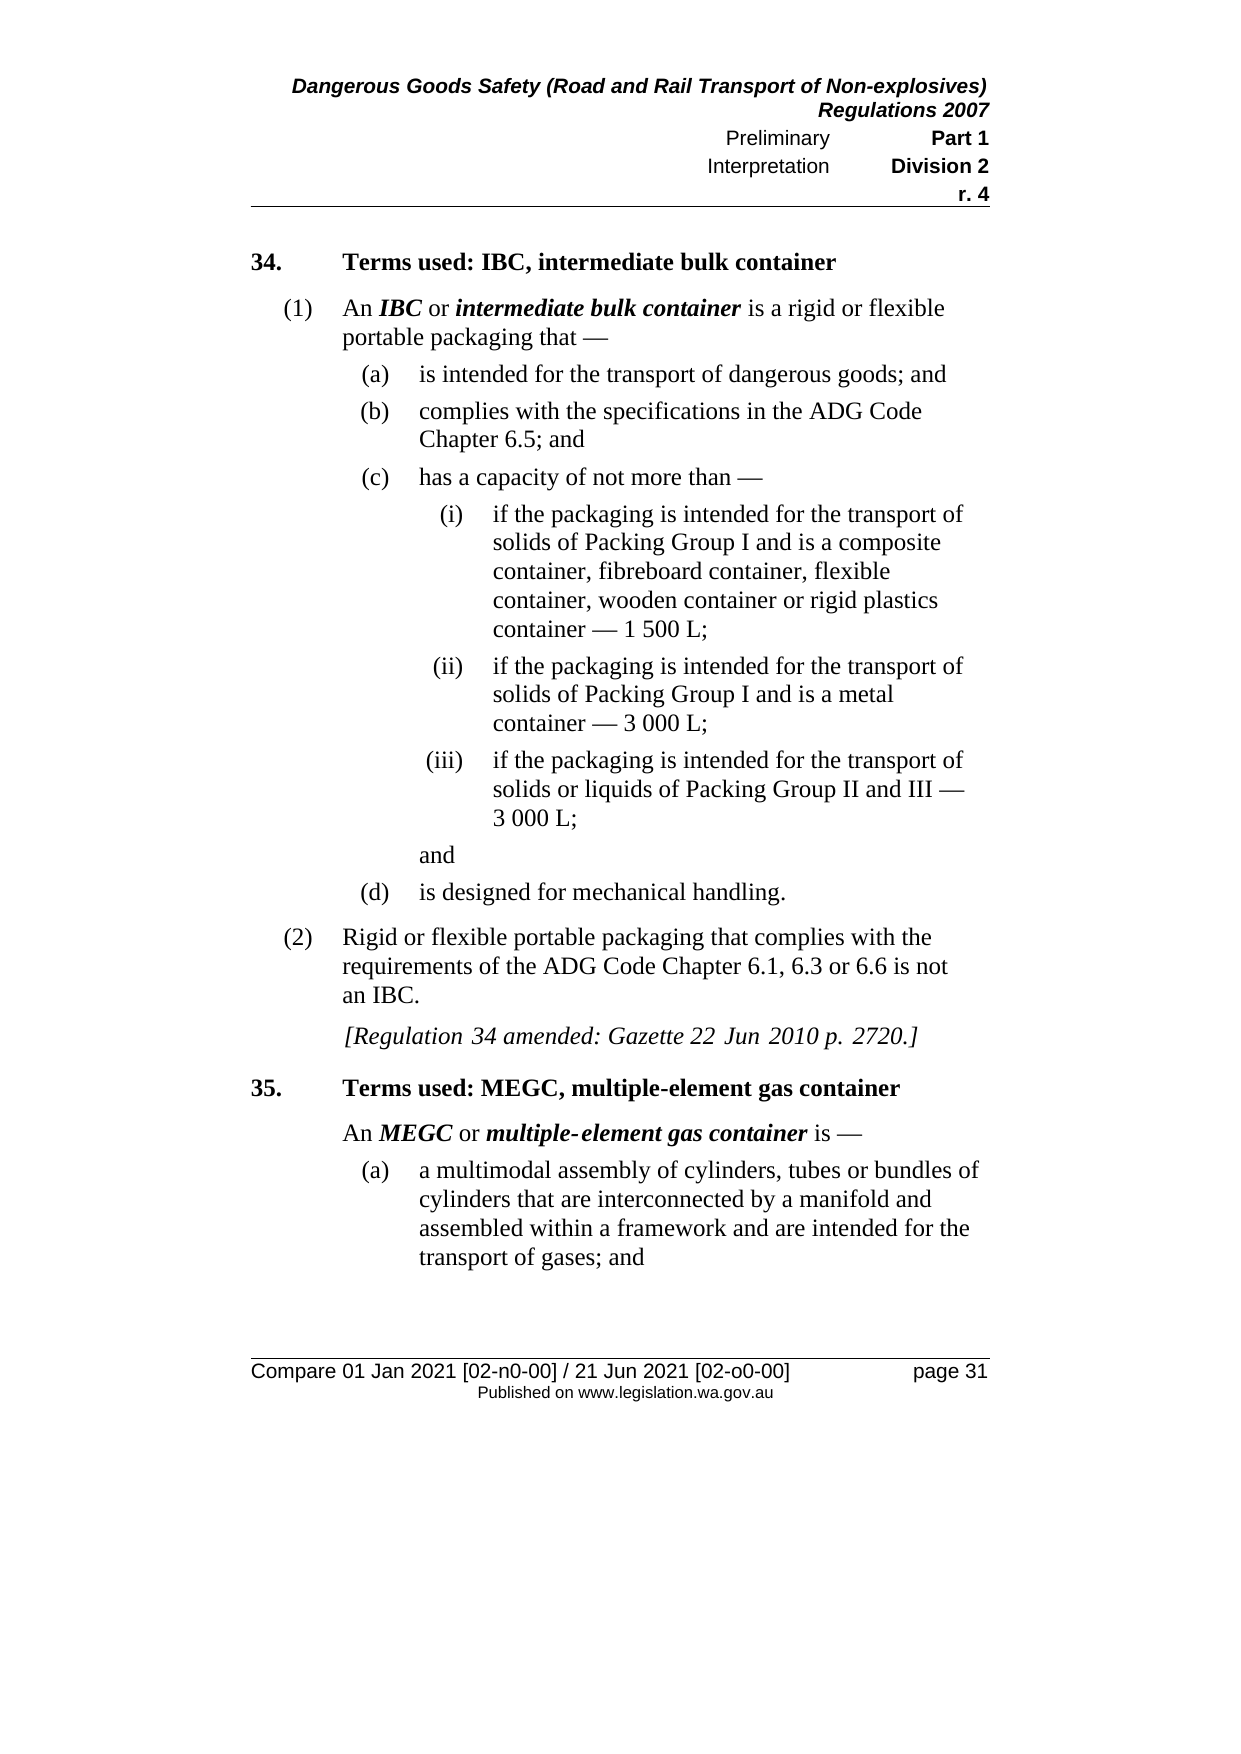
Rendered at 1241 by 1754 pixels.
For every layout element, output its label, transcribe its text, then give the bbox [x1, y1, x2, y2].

text and [251, 840, 990, 869]
text (i) if the packaging is intended for the transport of solids of Packing Group I and is a composite container, fibreboard container, flexible container, wooden container or rigid plastics container — 1 500 L; [251, 499, 990, 642]
text (iii) if the packaging is intended for the transport of solids or liquids of Packing Group II and III — 3 000 L; [251, 745, 990, 832]
text (c) has a capacity of not more than — [251, 462, 990, 490]
text (a) is intended for the transport of dangerous goods; and [251, 359, 990, 387]
text (2) Rigid or flexible portable packaging that complies with the requirements of the ADG Code Chapter 6.1, 6.3 or 6.6 is not an IBC. [251, 922, 990, 1009]
subtitle 35. Terms used: MEGC, multiple-element gas container [251, 1073, 990, 1102]
subtitle 34. Terms used: IBC, intermediate bulk container [251, 247, 990, 276]
text An MEGC or multiple-element gas container is — [251, 1118, 990, 1147]
text [Regulation 34 amended: Gazette 22 Jun 2010 p. 2720.] [251, 1021, 990, 1050]
text (b) complies with the specifications in the ADG Code Chapter 6.5; and [251, 396, 990, 453]
text (ii) if the packaging is intended for the transport of solids of Packing Group I and is a metal container — 3 000 L; [251, 651, 990, 737]
text (a) a multimodal assembly of cylinders, tubes or bundles of cylinders that are interconnected by a manifold and assembled within a framework and are intended for the transport of gases; and [251, 1155, 990, 1270]
text (d) is designed for mechanical handling. [251, 877, 990, 906]
text (1) An IBC or intermediate bulk container is a rigid or flexible portable packaging that — [251, 293, 990, 350]
